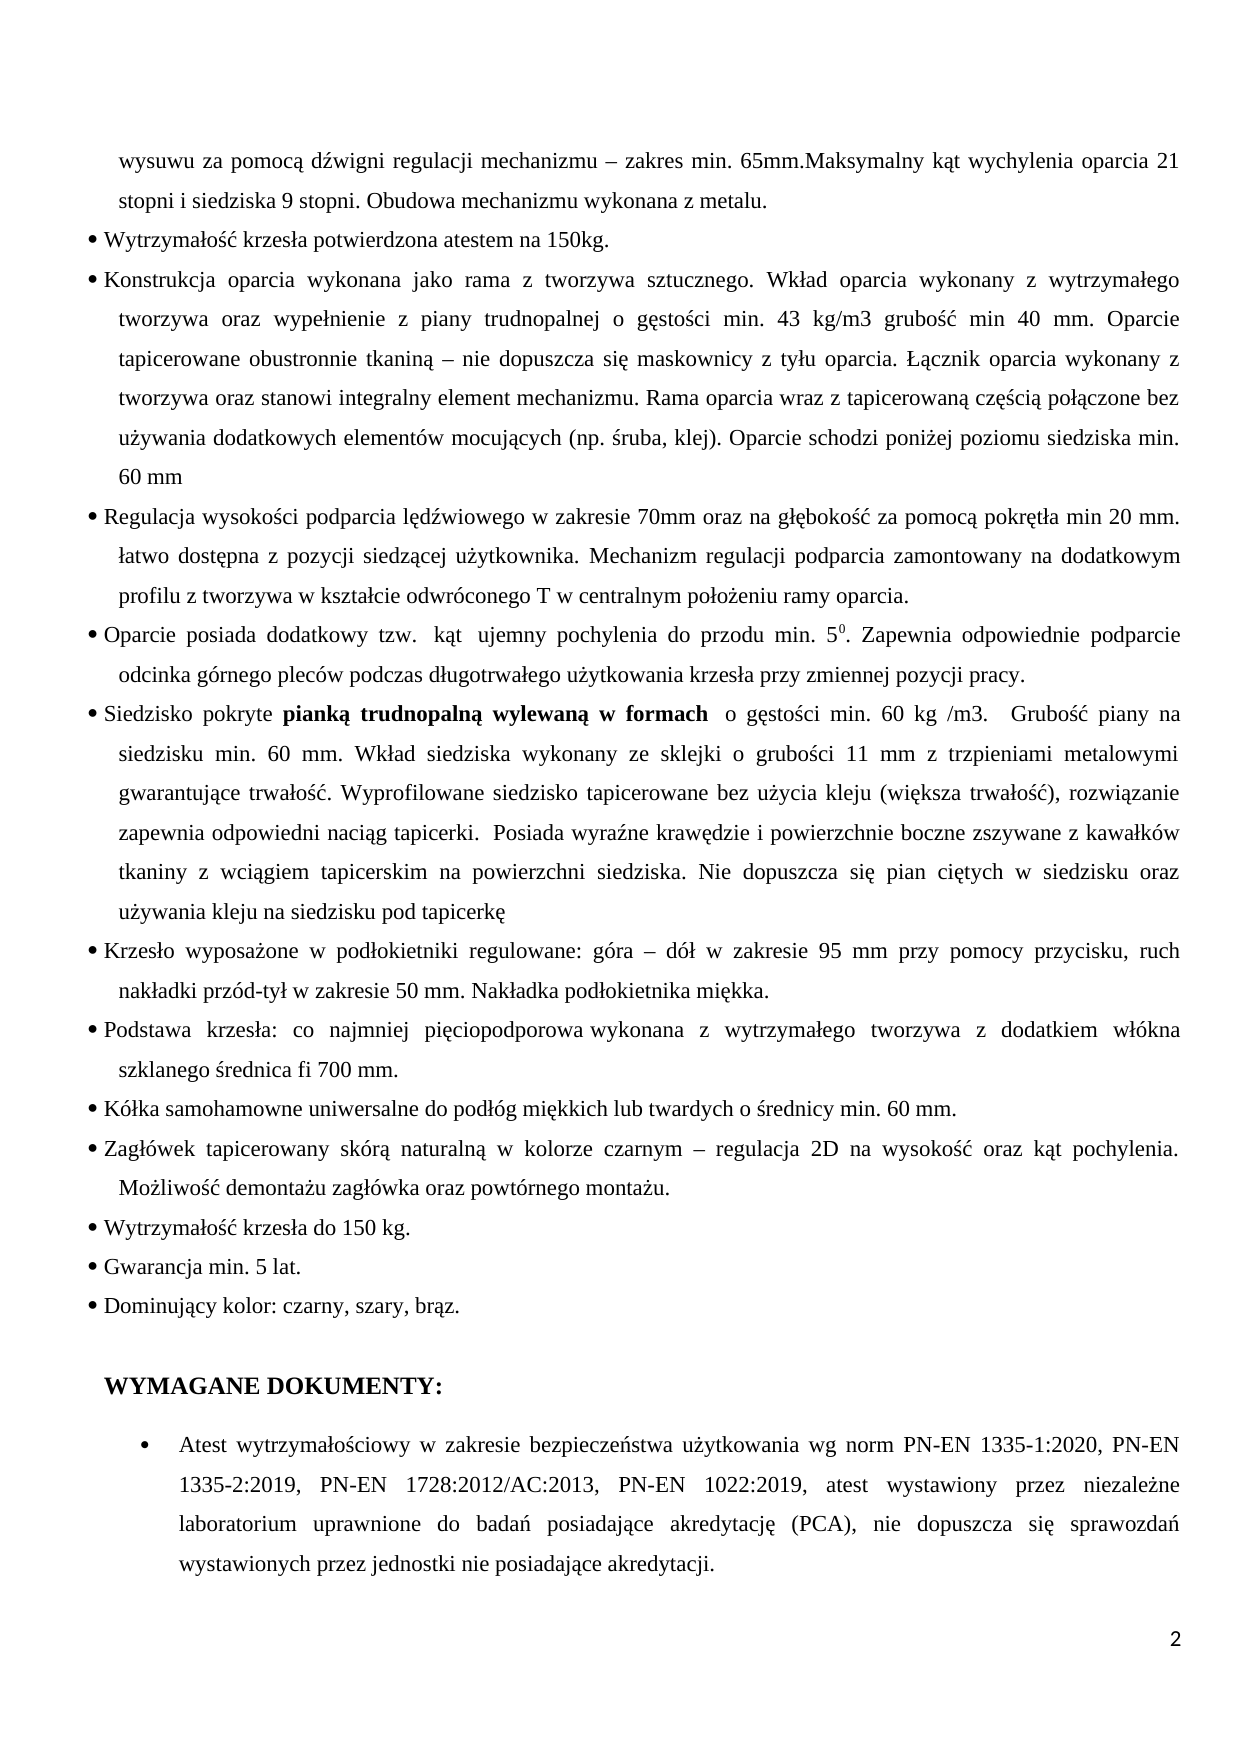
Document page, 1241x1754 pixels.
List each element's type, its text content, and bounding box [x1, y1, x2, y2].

list Zagłówek tapicerowany skórą naturalną w kolorze czarnym – regulacja 2D na wysokość oraz kąt pochylenia. Możliwość demontażu zagłówka oraz powtórnego montażu. [89, 1134, 1181, 1200]
list Oparcie posiada dodatkowy tzw. kąt ujemny pochylenia do przodu min. 50. Zapewnia odpowiednie podparcie odcinka górnego pleców podczas długotrwałego użytkowania krzesła przy zmiennej pozycji pracy. [89, 621, 1181, 687]
text WYMAGANE DOKUMENTY: [103, 1371, 1181, 1400]
list Atest wytrzymałościowy w zakresie bezpieczeństwa użytkowania wg norm PN-EN 1335-1:2020, PN-EN 1335-2:2019, PN-EN 1728:2012/AC:2013, PN-EN 1022:2019, atest wystawiony przez niezależne laboratorium uprawnione do badań posiadające akredytację (PCA), nie dopuszcza się sprawozdań wystawionych przez jednostki nie posiadające akredytacji. [141, 1431, 1181, 1576]
list Regulacja wysokości podparcia lędźwiowego w zakresie 70mm oraz na głębokość za pomocą pokrętła min 20 mm. łatwo dostępna z pozycji siedzącej użytkownika. Mechanizm regulacji podparcia zamontowany na dodatkowym profilu z tworzywa w kształcie odwróconego T w centralnym położeniu ramy oparcia. [89, 503, 1181, 608]
list Wytrzymałość krzesła do 150 kg. [89, 1213, 1181, 1240]
list Podstawa krzesła: co najmniej pięciopodporowa wykonana z wytrzymałego tworzywa z dodatkiem włókna szklanego średnica fi 700 mm. [89, 1016, 1181, 1082]
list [89, 148, 1181, 213]
list Gwarancja min. 5 lat. [89, 1253, 1181, 1279]
list Kółka samohamowne uniwersalne do podłóg miękkich lub twardych o średnicy min. 60 mm. [89, 1095, 1181, 1121]
list Konstrukcja oparcia wykonana jako rama z tworzywa sztucznego. Wkład oparcia wykonany z wytrzymałego tworzywa oraz wypełnienie z piany trudnopalnej o gęstości min. 43 kg/m3 grubość min 40 mm. Oparcie tapicerowane obustronnie tkaniną – nie dopuszcza się maskownicy z tyłu oparcia. Łącznik oparcia wykonany z tworzywa oraz stanowi integralny element mechanizmu. Rama oparcia wraz z tapicerowaną częścią połączone bez używania dodatkowych elementów mocujących (np. śruba, klej). Oparcie schodzi poniżej poziomu siedziska min. 60 mm [89, 266, 1181, 490]
list Dominujący kolor: czarny, szary, brąz. [89, 1292, 1181, 1319]
list Wytrzymałość krzesła potwierdzona atestem na 150kg. [89, 227, 1181, 253]
list Krzesło wyposażone w podłokietniki regulowane: góra – dół w zakresie 95 mm przy pomocy przycisku, ruch nakładki przód-tył w zakresie 50 mm. Nakładka podłokietnika miękka. [89, 937, 1181, 1003]
list Siedzisko pokryte pianką trudnopalną wylewaną w formach o gęstości min. 60 kg /m3. Grubość piany na siedzisku min. 60 mm. Wkład siedziska wykonany ze sklejki o grubości 11 mm z trzpieniami metalowymi gwarantujące trwałość. Wyprofilowane siedzisko tapicerowane bez użycia kleju (większa trwałość), rozwiązanie zapewnia odpowiedni naciąg tapicerki. Posiada wyraźne krawędzie i powierzchnie boczne zszywane z kawałków tkaniny z wciągiem tapicerskim na powierzchni siedziska. Nie dopuszcza się pian ciętych w siedzisku oraz używania kleju na siedzisku pod tapicerkę [89, 700, 1181, 924]
